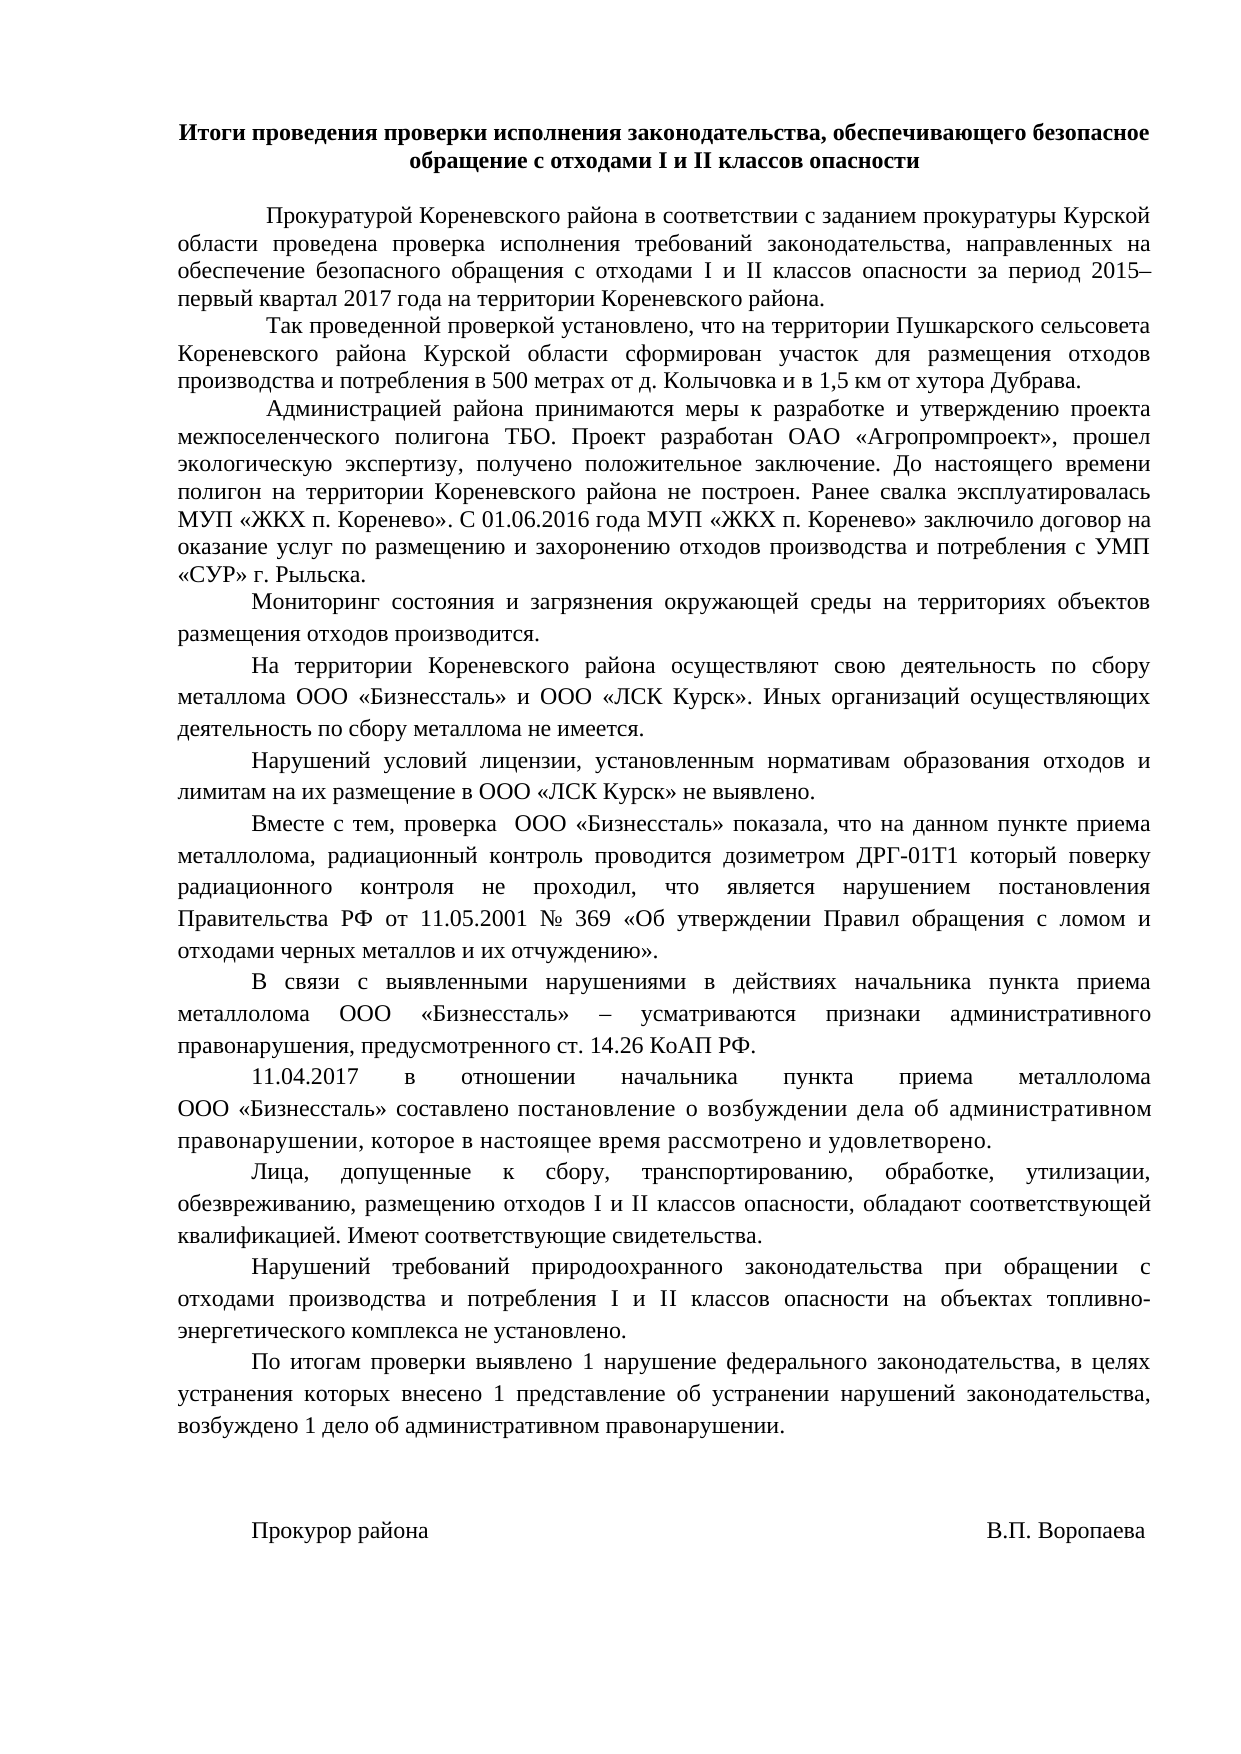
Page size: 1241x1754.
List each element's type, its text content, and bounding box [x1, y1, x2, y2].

text Мониторинг состояния и загрязнения окружающей среды на территориях объектов размещения отходов производится. [177, 587, 1152, 647]
text Прокурор района В.П. Воропаева [177, 1516, 1152, 1543]
text По итогам проверки выявлено 1 нарушение федерального законодательства, в целях устранения которых внесено 1 представление об устранении нарушений законодательства, возбуждено 1 дело об административном правонарушении. [177, 1347, 1152, 1438]
text В связи с выявленными нарушениями в действиях начальника пункта приема металлолома ООО «Бизнессталь» – усматриваются признаки административного правонарушения, предусмотренного ст. 14.26 КоАП РФ. [177, 967, 1152, 1058]
text Итоги проведения проверки исполнения законодательства, обеспечивающего безопасное обращение с отходами I и II классов опасности [177, 118, 1152, 173]
text 11.04.2017 в отношении начальника пункта приема металлолома ООО «Бизнессталь» составлено постановление о возбуждении дела об административном правонарушении, которое в настоящее время рассмотрено и удовлетворено. [177, 1062, 1152, 1153]
text Так проведенной проверкой установлено, что на территории Пушкарского сельсовета Кореневского района Курской области сформирован участок для размещения отходов производства и потребления в от д. Колычовка и в от хутора Дубрава. [177, 311, 1152, 394]
text Вместе с тем, проверка ООО «Бизнессталь» показала, что на данном пункте приема металлолома, радиационный контроль проводится дозиметром ДРГ-01Т1 который поверку радиационного контроля не проходил, что является нарушением постановления Правительства РФ от 11.05.2001 № 369 «Об утверждении Правил обращения с ломом и отходами черных металлов и их отчуждению». [177, 809, 1152, 963]
text Нарушений требований природоохранного законодательства при обращении с отходами производства и потребления I и II классов опасности на объектах топливно-энергетического комплекса не установлено. [177, 1252, 1152, 1343]
text Нарушений условий лицензии, установленным нормативам образования отходов и лимитам на их размещение в ООО «ЛСК Курск» не выявлено. [177, 746, 1152, 805]
text На территории Кореневского района осуществляют свою деятельность по сбору металлома ООО «Бизнессталь» и ООО «ЛСК Курск». Иных организаций осуществляющих деятельность по сбору металлома не имеется. [177, 651, 1152, 742]
text Прокуратурой Кореневского района в соответствии с заданием прокуратуры Курской области проведена проверка исполнения требований законодательства, направленных на обеспечение безопасного обращения с отходами I и II классов опасности за период 2015– первый квартал 2017 года на территории Кореневского района. [177, 201, 1152, 311]
text Лица, допущенные к сбору, транспортированию, обработке, утилизации, обезвреживанию, размещению отходов I и II классов опасности, обладают соответствующей квалификацией. Имеют соответствующие свидетельства. [177, 1157, 1152, 1248]
text Администрацией района принимаются меры к разработке и утверждению проекта межпоселенческого полигона ТБО. Проект разработан ОАО «Агропромпроект», прошел экологическую экспертизу, получено положительное заключение. До настоящего времени полигон на территории Кореневского района не построен. Ранее свалка эксплуатировалась МУП «ЖКХ п. Коренево». С 01.06.2016 года МУП «ЖКХ п. Коренево» заключило договор на оказание услуг по размещению и захоронению отходов производства и потребления с УМП «СУР» г. Рыльска. [177, 394, 1152, 587]
